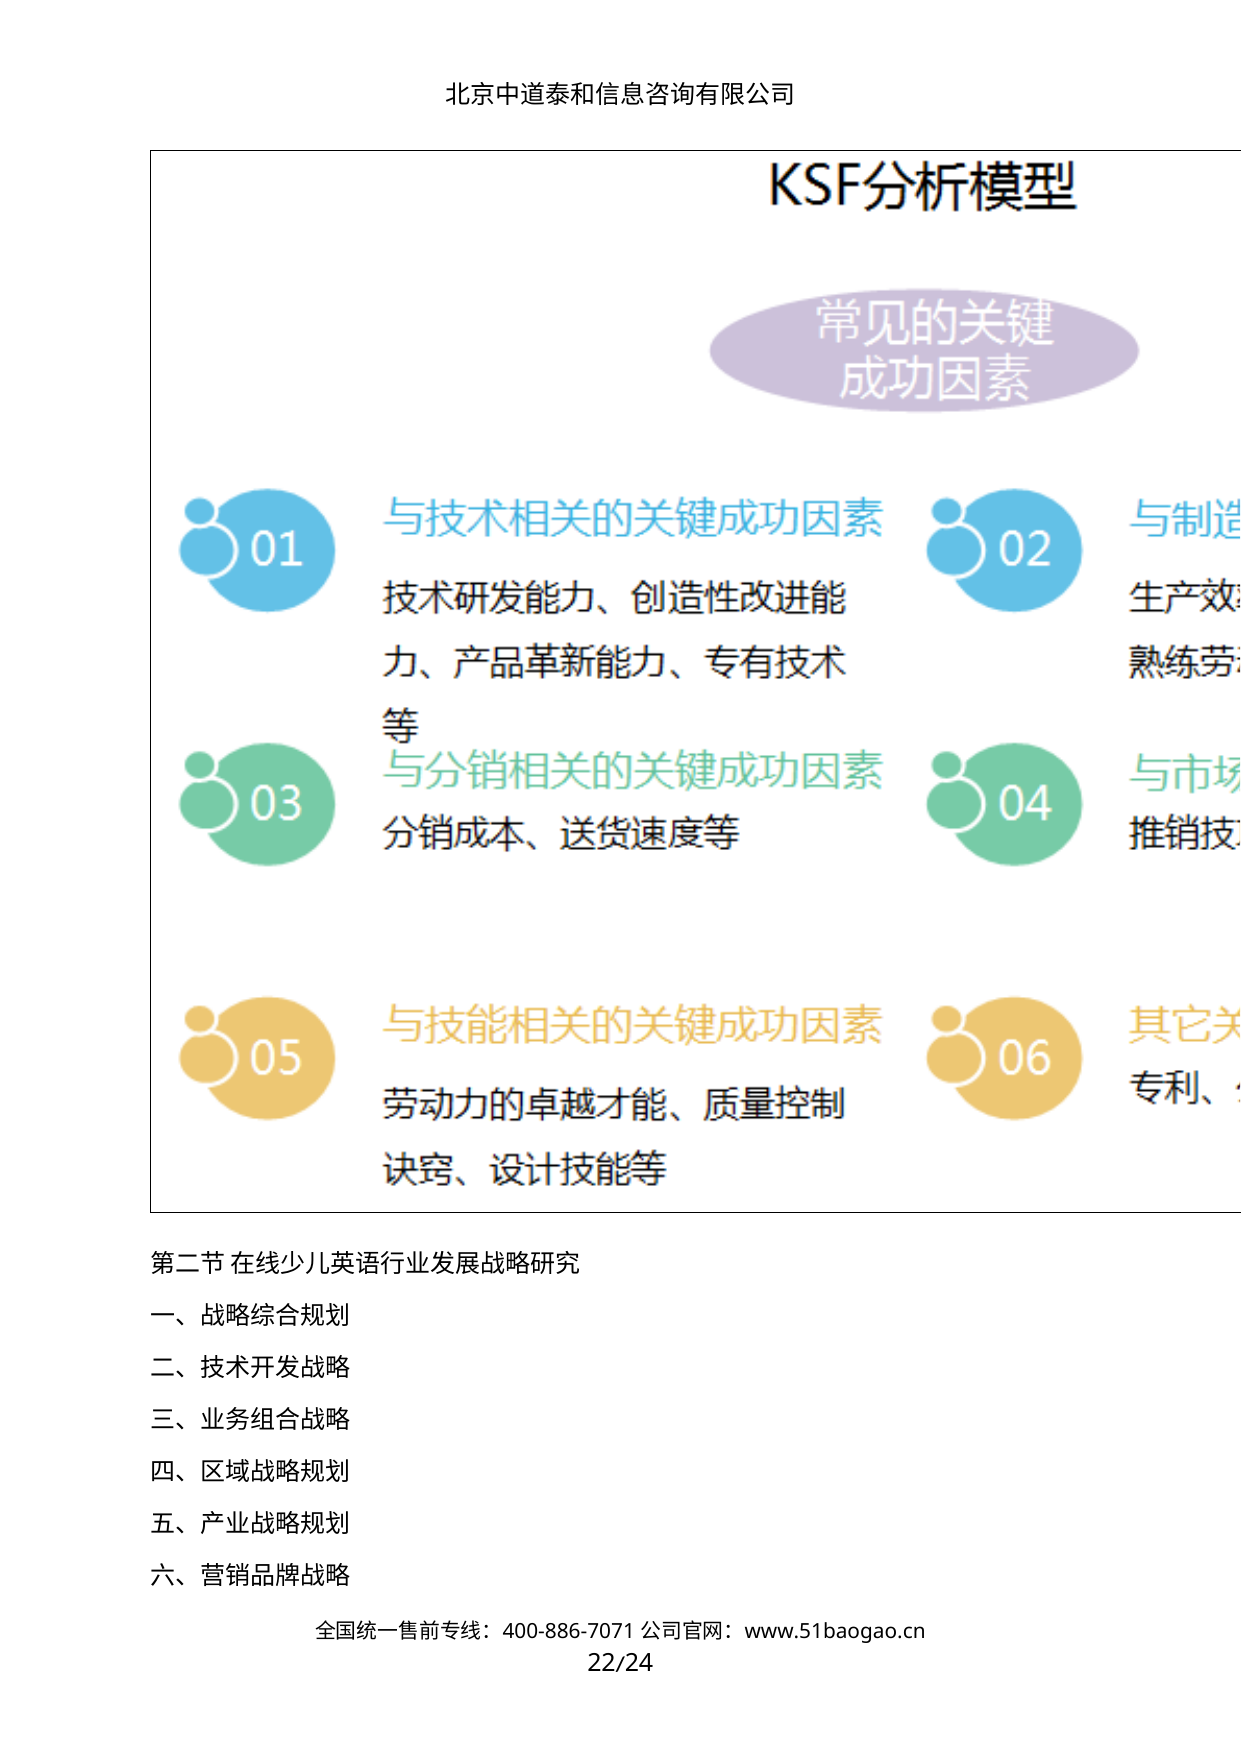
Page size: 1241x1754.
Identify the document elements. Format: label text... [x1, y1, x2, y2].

text 五、产业战略规划 [150, 1503, 1090, 1539]
text 六、营销品牌战略 [150, 1555, 1090, 1591]
text 四、区域战略规划 [150, 1451, 1090, 1488]
picture [151, 151, 1241, 1212]
text 第二节 在线少儿英语行业发展战略研究 [150, 1244, 1090, 1280]
text 三、业务组合战略 [150, 1399, 1090, 1436]
text 二、技术开发战略 [150, 1348, 1090, 1384]
text 一、战略综合规划 [150, 1296, 1090, 1332]
